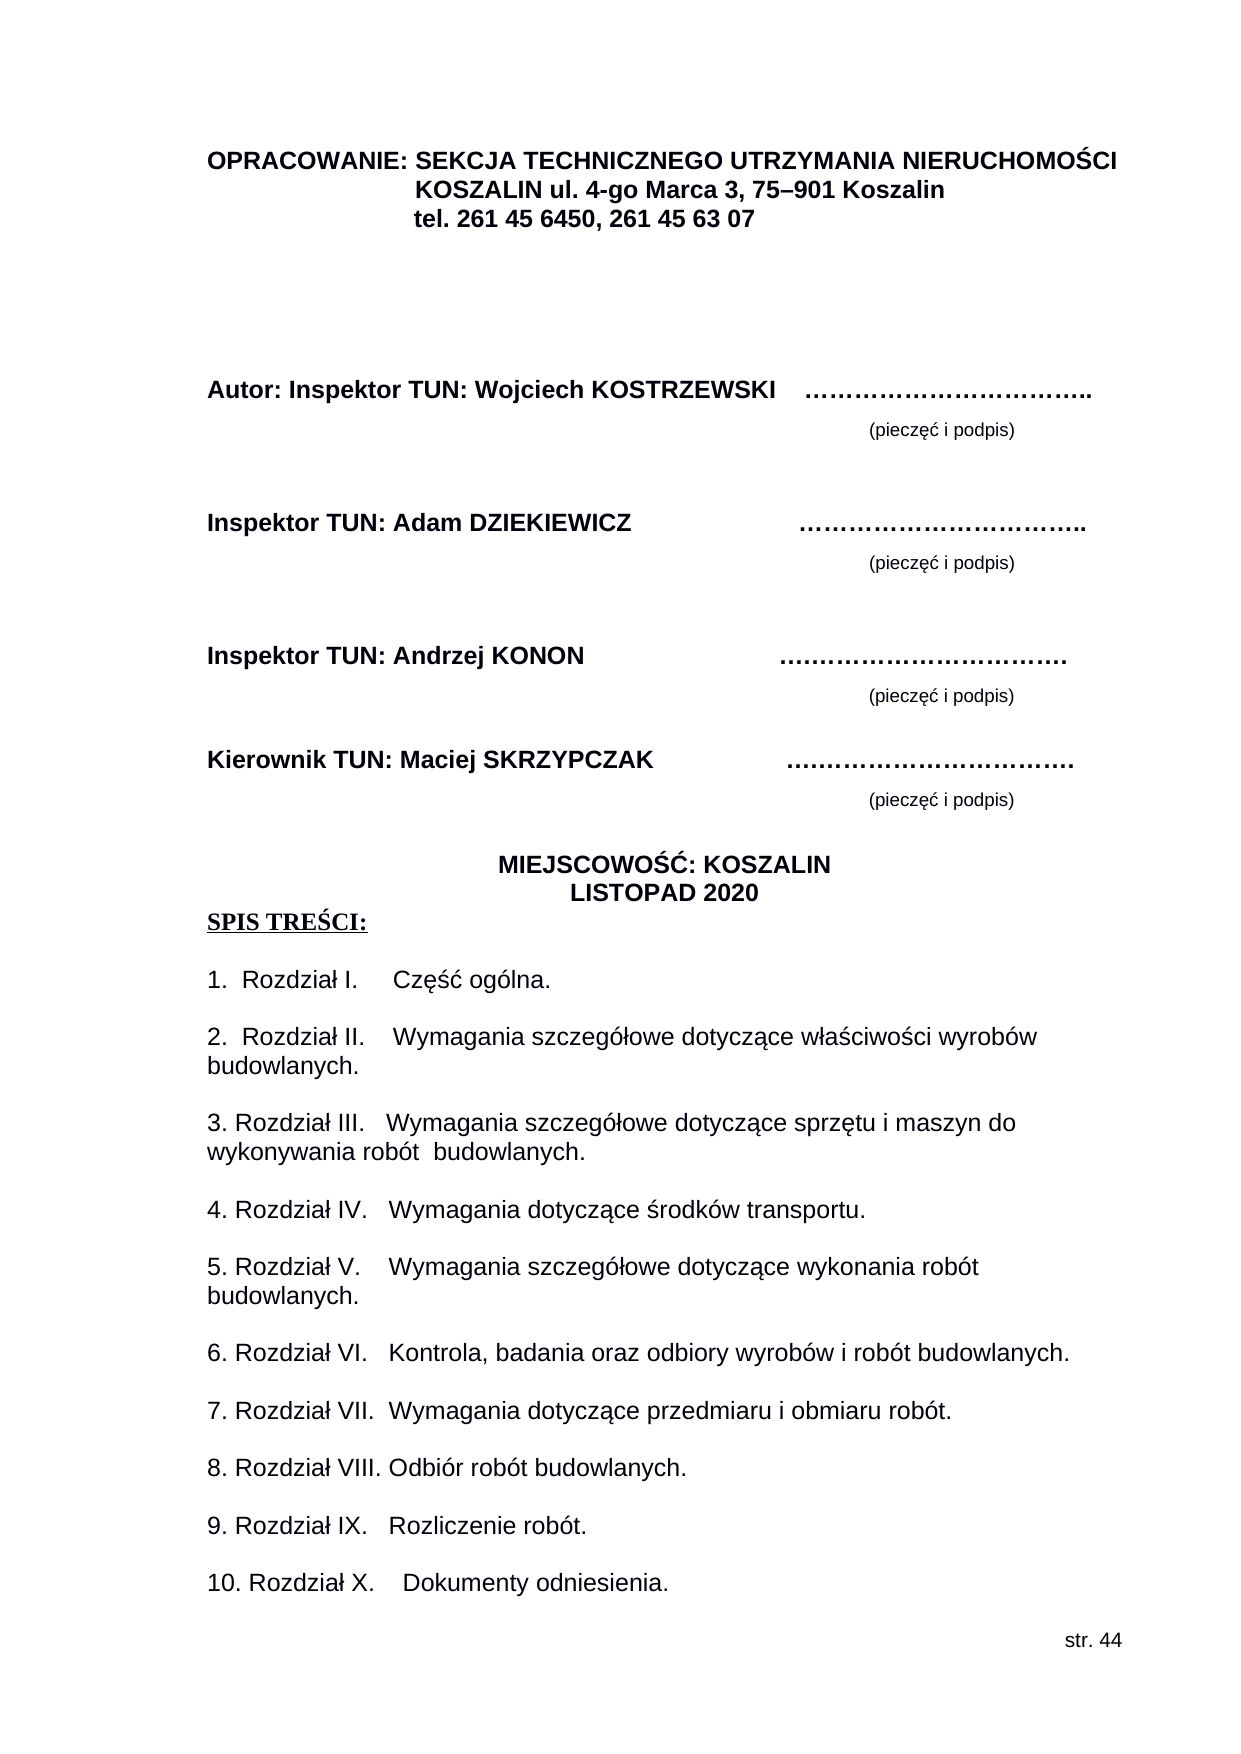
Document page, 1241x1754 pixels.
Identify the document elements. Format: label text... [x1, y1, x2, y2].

text MIEJSCOWOŚĆ: KOSZALIN [207, 849, 1122, 878]
text SPIS TREŚCI: [207, 907, 1122, 936]
text KOSZALIN ul. 4-go Marca 3, 75–901 Koszalin [207, 175, 1122, 204]
text (pieczęć i podpis) [723, 684, 1122, 706]
text 4. Rozdział IV. Wymagania dotyczące środków transportu. [207, 1194, 1122, 1223]
text (pieczęć i podpis) [723, 788, 1122, 810]
text tel. 261 45 6450, 261 45 63 07 [340, 204, 1122, 232]
text wykonywania robót budowlanych. [207, 1137, 1122, 1166]
text Kierownik TUN: Maciej SKRZYPCZAK ….…………………………. [207, 745, 1122, 774]
text Inspektor TUN: Andrzej KONON ….…………………………. [207, 641, 1122, 670]
text LISTOPAD 2020 [207, 878, 1122, 907]
text 9. Rozdział IX. Rozliczenie robót. [207, 1511, 1122, 1539]
text (pieczęć i podpis) [723, 418, 1122, 440]
text 1. Rozdział I. Część ogólna. [207, 964, 1122, 993]
text 2. Rozdział II. Wymagania szczegółowe dotyczące właściwości wyrobów [207, 1022, 1122, 1051]
text 5. Rozdział V. Wymagania szczegółowe dotyczące wykonania robót [207, 1252, 1122, 1281]
text Inspektor TUN: Adam DZIEKIEWICZ …………………………….. [207, 508, 1122, 537]
text 7. Rozdział VII. Wymagania dotyczące przedmiaru i obmiaru robót. [207, 1396, 1122, 1424]
text budowlanych. [207, 1051, 1122, 1079]
text 10. Rozdział X. Dokumenty odniesienia. [207, 1568, 1122, 1597]
text 6. Rozdział VI. Kontrola, badania oraz odbiory wyrobów i robót budowlanych. [207, 1338, 1122, 1367]
text (pieczęć i podpis) [723, 551, 1122, 573]
text 8. Rozdział VIII. Odbiór robót budowlanych. [207, 1453, 1122, 1482]
text budowlanych. [207, 1281, 1122, 1309]
text 3. Rozdział III. Wymagania szczegółowe dotyczące sprzętu i maszyn do [207, 1108, 1122, 1137]
text Autor: Inspektor TUN: Wojciech KOSTRZEWSKI …………………………….. [207, 375, 1122, 404]
text OPRACOWANIE: SEKCJA TECHNICZNEGO UTRZYMANIA NIERUCHOMOŚCI [207, 146, 1122, 175]
